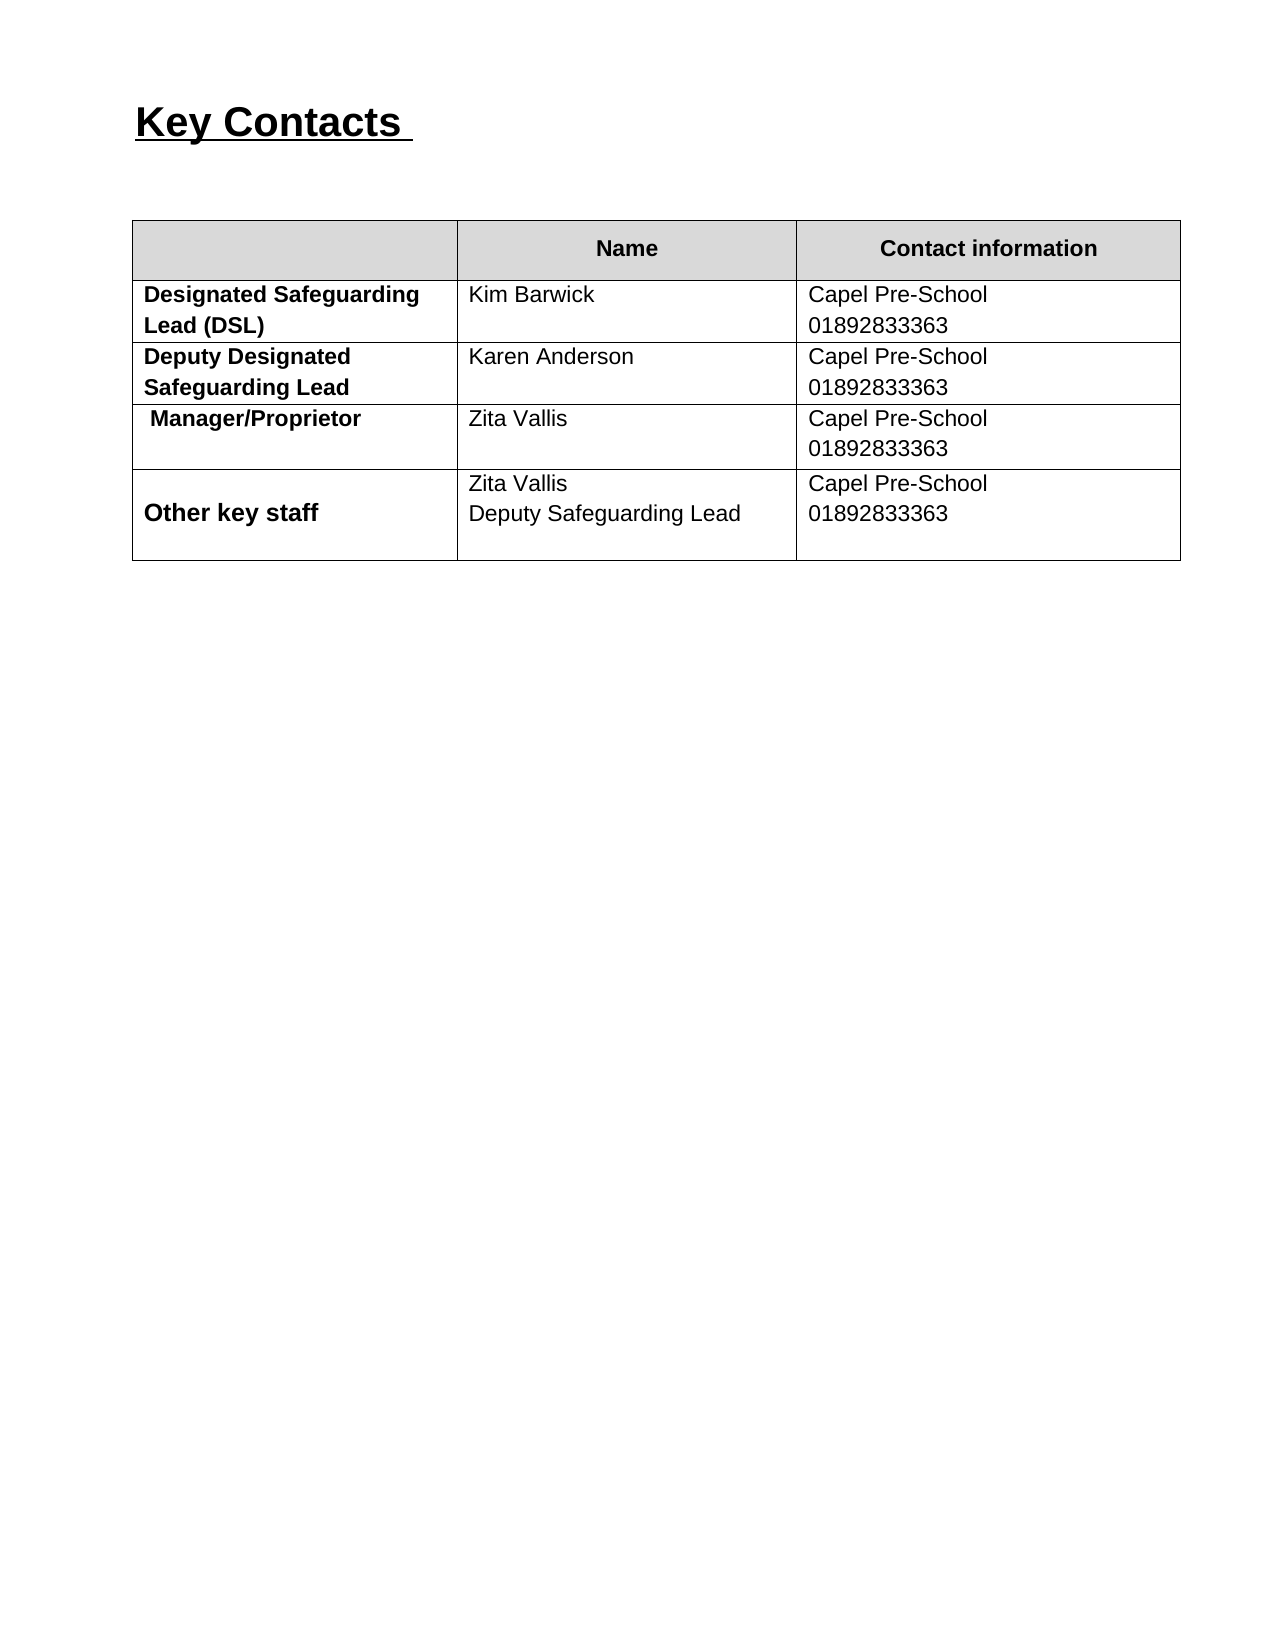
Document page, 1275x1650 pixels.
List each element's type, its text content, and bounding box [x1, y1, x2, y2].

table_cell Capel Pre-School 01892833363 [797, 405, 1180, 468]
table_cell Kim Barwick [458, 281, 796, 342]
table_cell Deputy Designated Safeguarding Lead [133, 343, 457, 404]
table_cell Capel Pre-School 01892833363 [797, 343, 1180, 404]
table_cell Zita Vallis Deputy Safeguarding Lead [458, 470, 796, 560]
table_header [133, 221, 457, 280]
table_cell Karen Anderson [458, 343, 796, 404]
table_cell Zita Vallis [458, 405, 796, 468]
table_header Contact information [797, 221, 1180, 280]
table_header Name [458, 221, 796, 280]
table_cell Other key staff [133, 470, 457, 560]
text Key Contacts [135, 98, 1125, 146]
table_cell Manager/Proprietor [133, 405, 457, 468]
table_cell Capel Pre-School 01892833363 [797, 470, 1180, 560]
table_cell Capel Pre-School 01892833363 [797, 281, 1180, 342]
table_cell Designated Safeguarding Lead (DSL) [133, 281, 457, 342]
